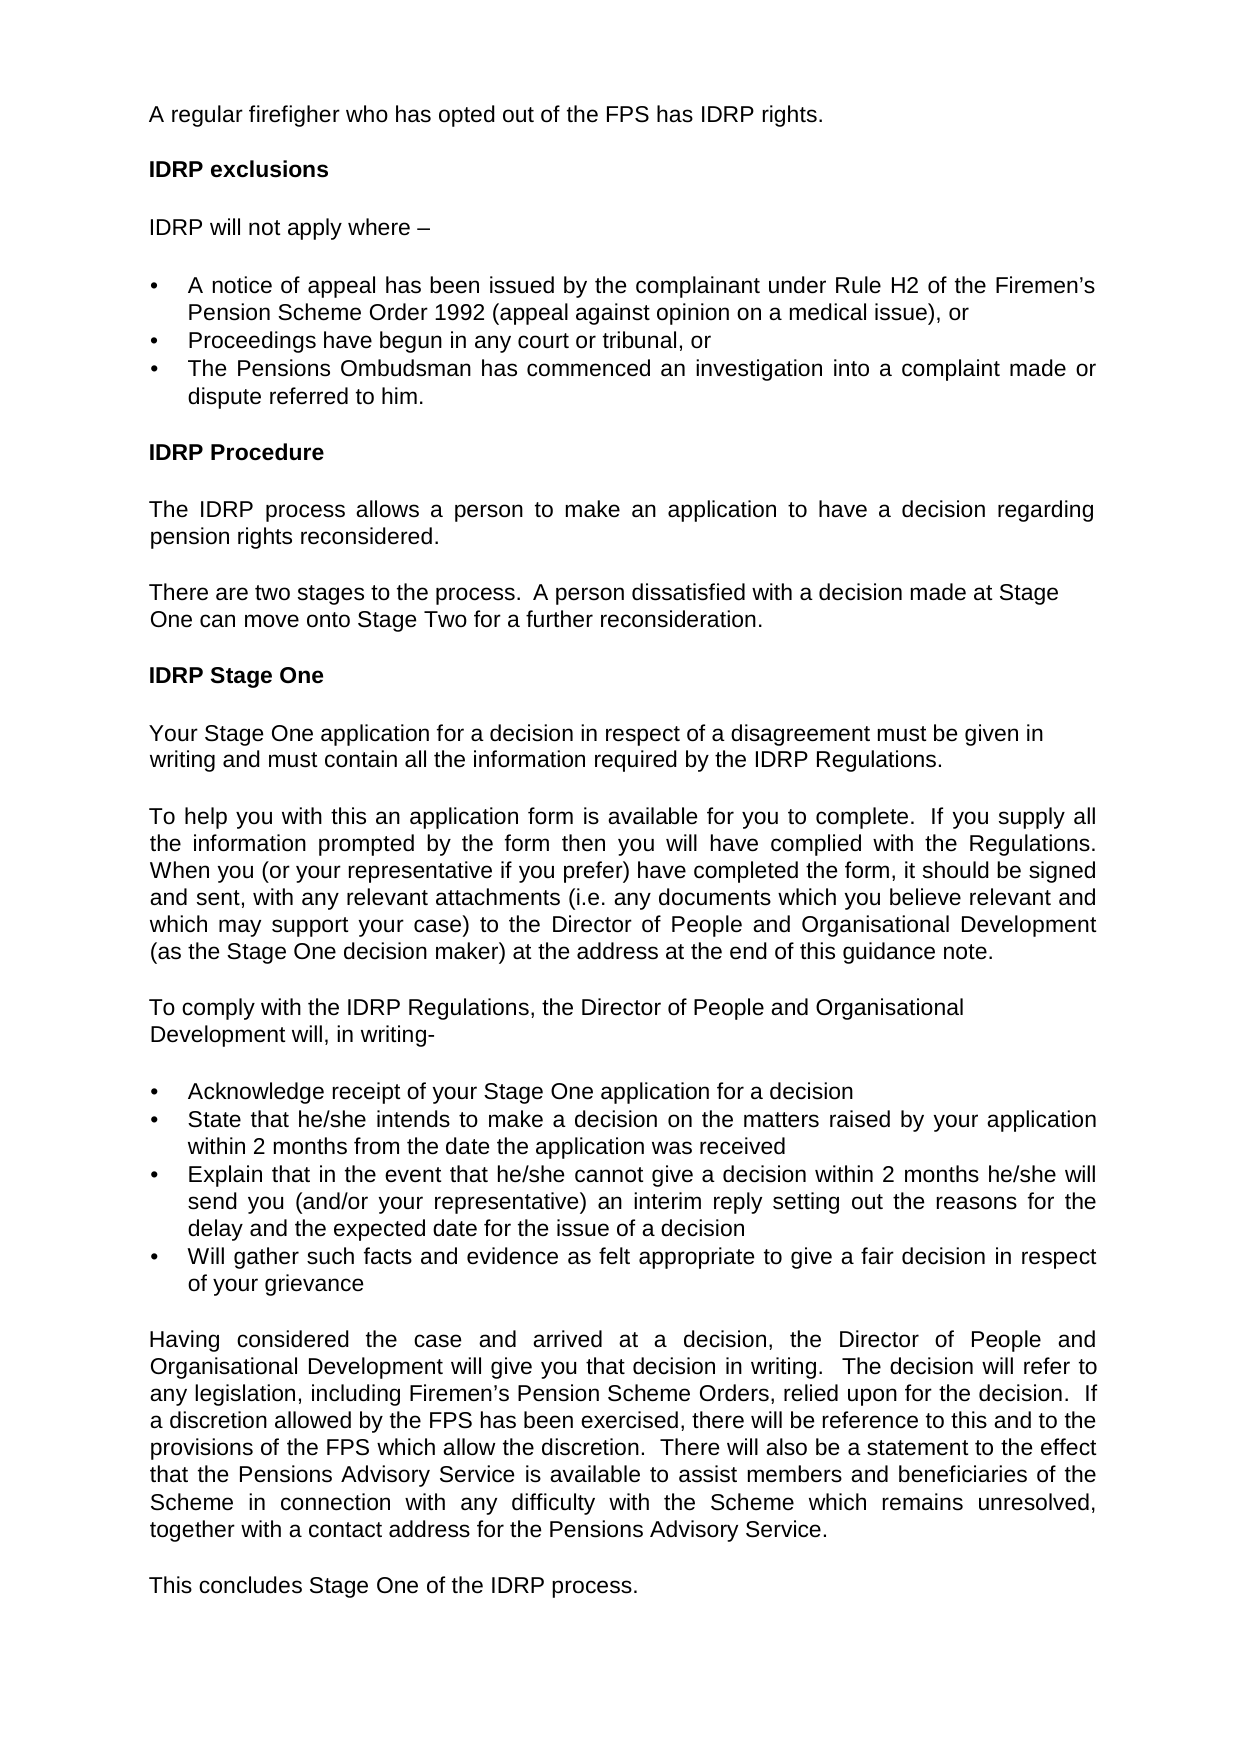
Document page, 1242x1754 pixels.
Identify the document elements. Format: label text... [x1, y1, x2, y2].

text There are two stages to the process. A person dissatisfied with a decision made at Stage One can move onto Stage Two for a further reconsideration. [149, 579, 1096, 632]
text • State that he/she intends to make a decision on the matters raised by your application within 2 months from the date the application was received [150, 1106, 1097, 1159]
text This concludes Stage One of the IDRP process. [149, 1572, 640, 1598]
text • Proceedings have begun in any court or tribunal, or [150, 327, 712, 354]
text IDRP Procedure [148, 438, 328, 465]
text IDRP exclusions [148, 156, 332, 183]
text The IDRP process allows a person to make an application to have a decision regarding pension rights reconsidered. [149, 496, 1097, 549]
text To help you with this an application form is available for you to complete. If you supply all the information prompted by the form then you will have complied with the Regulations. When you (or your representative if you prefer) have completed the form, it should be signed and sent, with any relevant attachments (i.e. any documents which you believe relevant and which may support your case) to the Director of People and Organisational Development (as the Stage One decision maker) at the address at the end of this guidance note. [149, 803, 1097, 964]
text • Explain that in the event that he/she cannot give a decision within 2 months he/she will send you (and/or your representative) an interim reply setting out the reasons for the delay and the expected date for the issue of a decision [150, 1161, 1097, 1241]
text Pension Scheme Order 1992 (appeal against opinion on a medical issue), or [187, 299, 1104, 326]
text Having considered the case and arrived at a decision, the Director of People and Organisational Development will give you that decision in writing. The decision will refer to any legislation, including Firemen’s Pension Scheme Orders, relied upon for the decision. If a discretion allowed by the FPS has been exercised, there will be reference to this and to the provisions of the FPS which allow the discretion. There will also be a statement to the effect that the Pensions Advisory Service is available to assist members and beneficiaries of the Scheme in connection with any difficulty with the Scheme which remains unresolved, together with a contact address for the Pensions Advisory Service. [149, 1326, 1097, 1542]
text • Will gather such facts and evidence as felt appropriate to give a fair decision in respect of your grievance [150, 1243, 1097, 1296]
text • A notice of appeal has been issued by the complainant under Rule H2 of the Firemen’s [150, 272, 1097, 298]
text Your Stage One application for a decision in respect of a disagreement must be given in writing and must contain all the information required by the IDRP Regulations. [149, 719, 1096, 773]
text IDRP will not apply where – [148, 213, 433, 240]
text IDRP Stage One [149, 662, 328, 688]
text • The Pensions Ombudsman has commenced an investigation into a complaint made or dispute referred to him. [150, 355, 1097, 409]
text • Acknowledge receipt of your Stage One application for a decision [150, 1078, 855, 1104]
text A regular firefigher who has opted out of the FPS has IDRP rights. [148, 101, 824, 127]
text To comply with the IDRP Regulations, the Director of People and Organisational Development will, in writing- [148, 994, 1097, 1048]
